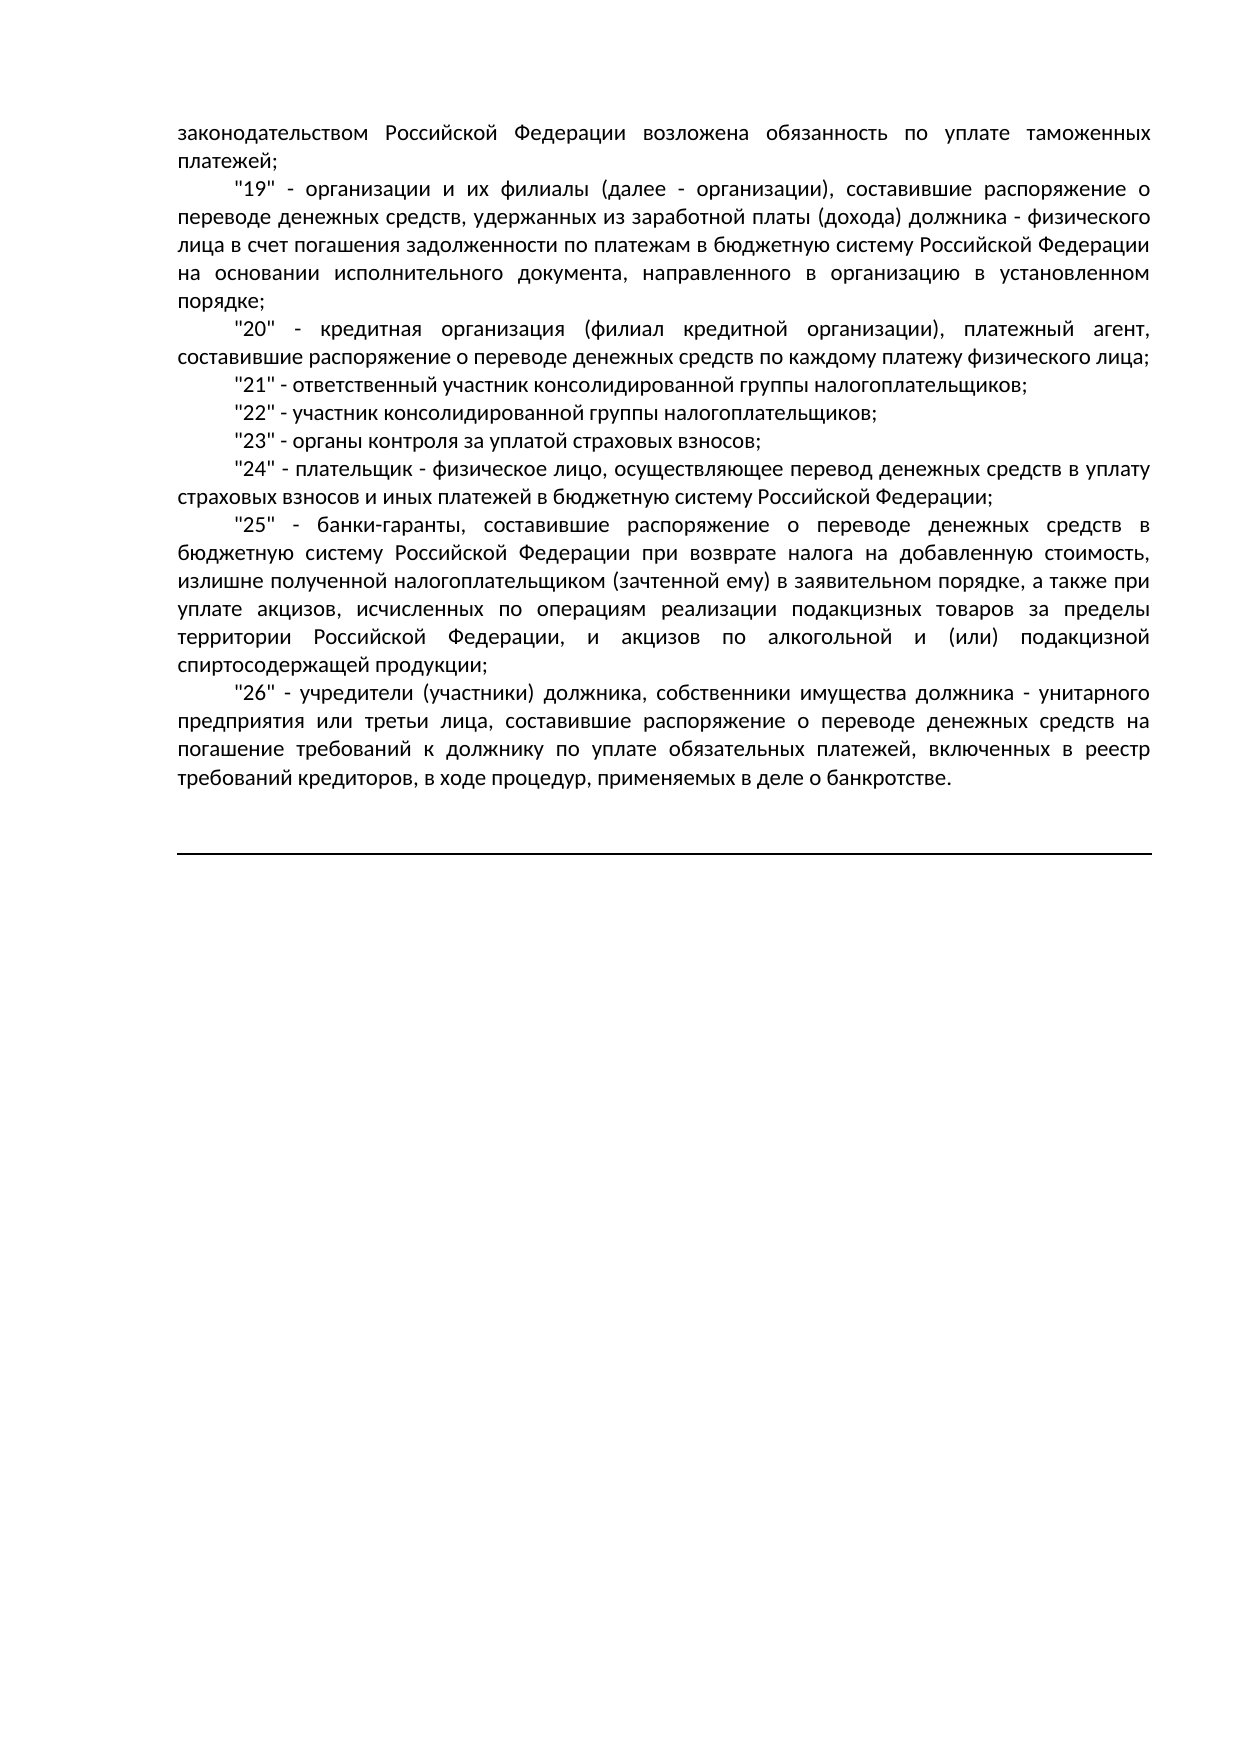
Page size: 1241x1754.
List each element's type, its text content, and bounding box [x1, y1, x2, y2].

text "20" - кредитная организация (филиал кредитной организации), платежный агент, составившие распоряжение о переводе денежных средств по каждому платежу физического лица; [177, 314, 1152, 370]
text "21" - ответственный участник консолидированной группы налогоплательщиков; [177, 370, 1152, 398]
text "23" - органы контроля за уплатой страховых взносов; [177, 426, 1152, 454]
text "25" - банки-гаранты, составившие распоряжение о переводе денежных средств в бюджетную систему Российской Федерации при возврате налога на добавленную стоимость, излишне полученной налогоплательщиком (зачтенной ему) в заявительном порядке, а также при уплате акцизов, исчисленных по операциям реализации подакцизных товаров за пределы территории Российской Федерации, и акцизов по алкогольной и (или) подакцизной спиртосодержащей продукции; [177, 510, 1152, 678]
text "24" - плательщик - физическое лицо, осуществляющее перевод денежных средств в уплату страховых взносов и иных платежей в бюджетную систему Российской Федерации; [177, 454, 1152, 510]
text "26" - учредители (участники) должника, собственники имущества должника - унитарного предприятия или третьи лица, составившие распоряжение о переводе денежных средств на погашение требований к должнику по уплате обязательных платежей, включенных в реестр требований кредиторов, в ходе процедур, применяемых в деле о банкротстве. [177, 678, 1152, 791]
text "19" - организации и их филиалы (далее - организации), составившие распоряжение о переводе денежных средств, удержанных из заработной платы (дохода) должника - физического лица в счет погашения задолженности по платежам в бюджетную систему Российской Федерации на основании исполнительного документа, направленного в организацию в установленном порядке; [177, 174, 1152, 314]
text "22" - участник консолидированной группы налогоплательщиков; [177, 398, 1152, 426]
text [177, 118, 1152, 174]
